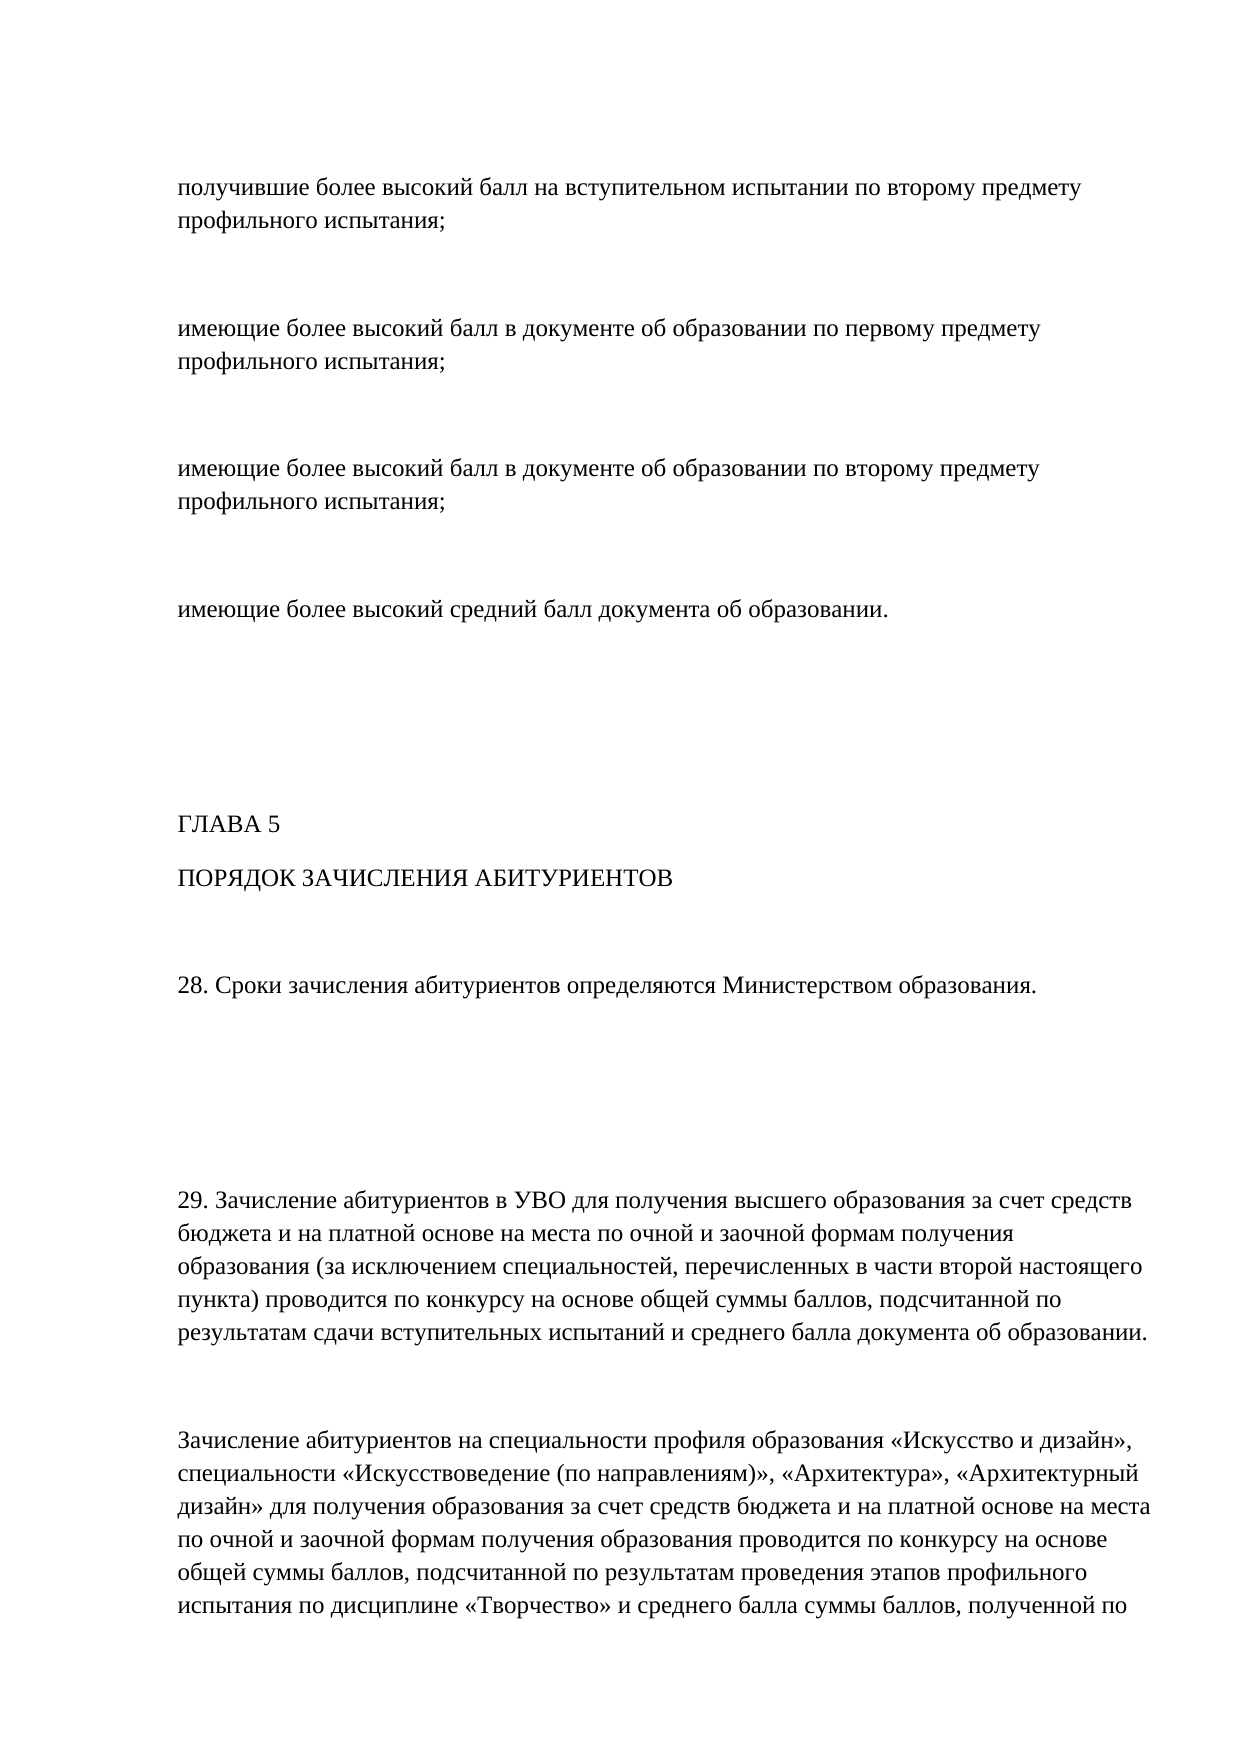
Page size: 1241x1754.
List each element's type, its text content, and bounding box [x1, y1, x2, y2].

text 29. Зачисление абитуриентов в УВО для получения высшего образования за счет средств бюджета и на платной основе на места по очной и заочной формам получения образования (за исключением специальностей, перечисленных в части второй настоящего пункта) проводится по конкурсу на основе общей суммы баллов, подсчитанной по результатам сдачи вступительных испытаний и среднего балла документа об образовании. [177, 1185, 1152, 1346]
text ГЛАВА 5 [177, 809, 1152, 837]
text имеющие более высокий средний балл документа об образовании. [177, 594, 1152, 623]
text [177, 1425, 1152, 1618]
text имеющие более высокий балл в документе об образовании по первому предмету профильного испытания; [177, 313, 1152, 374]
text ПОРЯДОК ЗАЧИСЛЕНИЯ АБИТУРИЕНТОВ [177, 863, 1152, 891]
text имеющие более высокий балл в документе об образовании по второму предмету профильного испытания; [177, 453, 1152, 515]
text 28. Сроки зачисления абитуриентов определяются Министерством образования. [177, 970, 1152, 999]
text получившие более высокий балл на вступительном испытании по второму предмету профильного испытания; [177, 172, 1152, 234]
